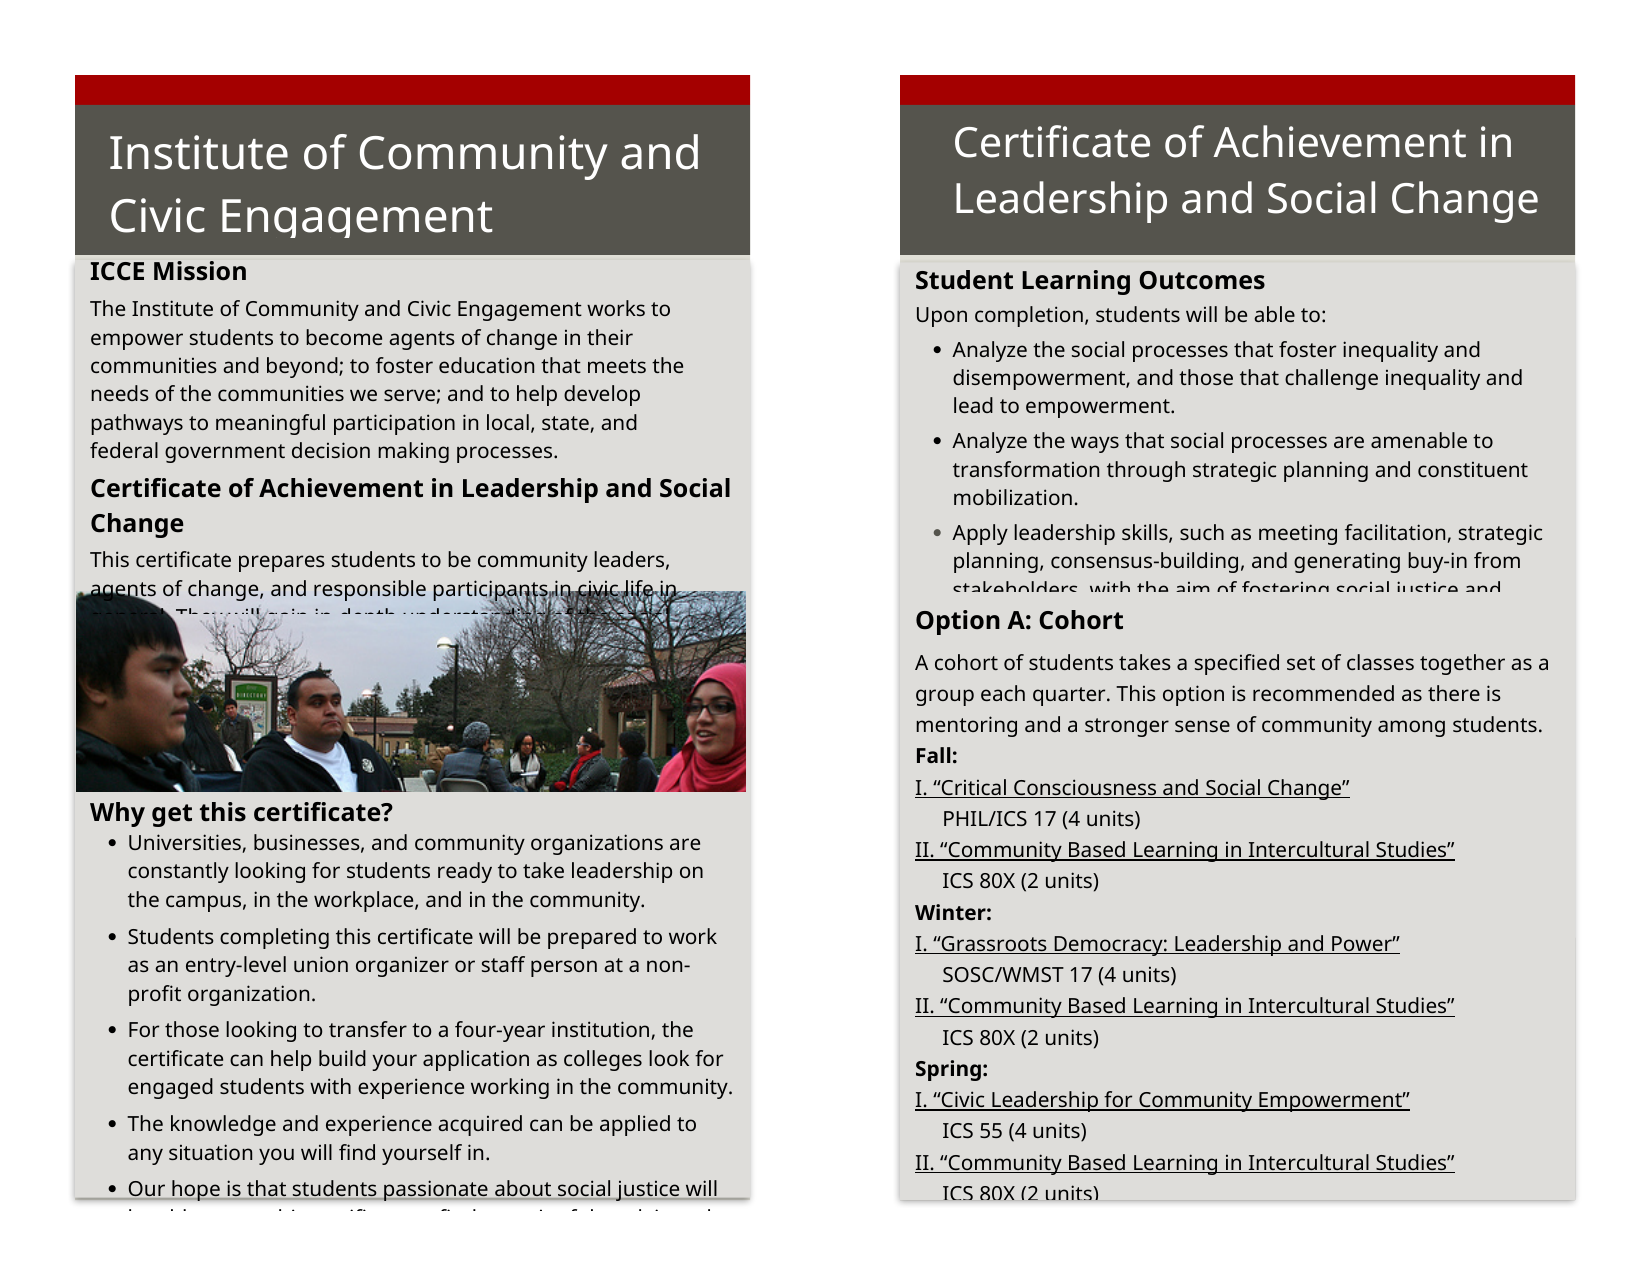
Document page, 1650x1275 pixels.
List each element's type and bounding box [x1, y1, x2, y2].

picture [75, 591, 745, 796]
